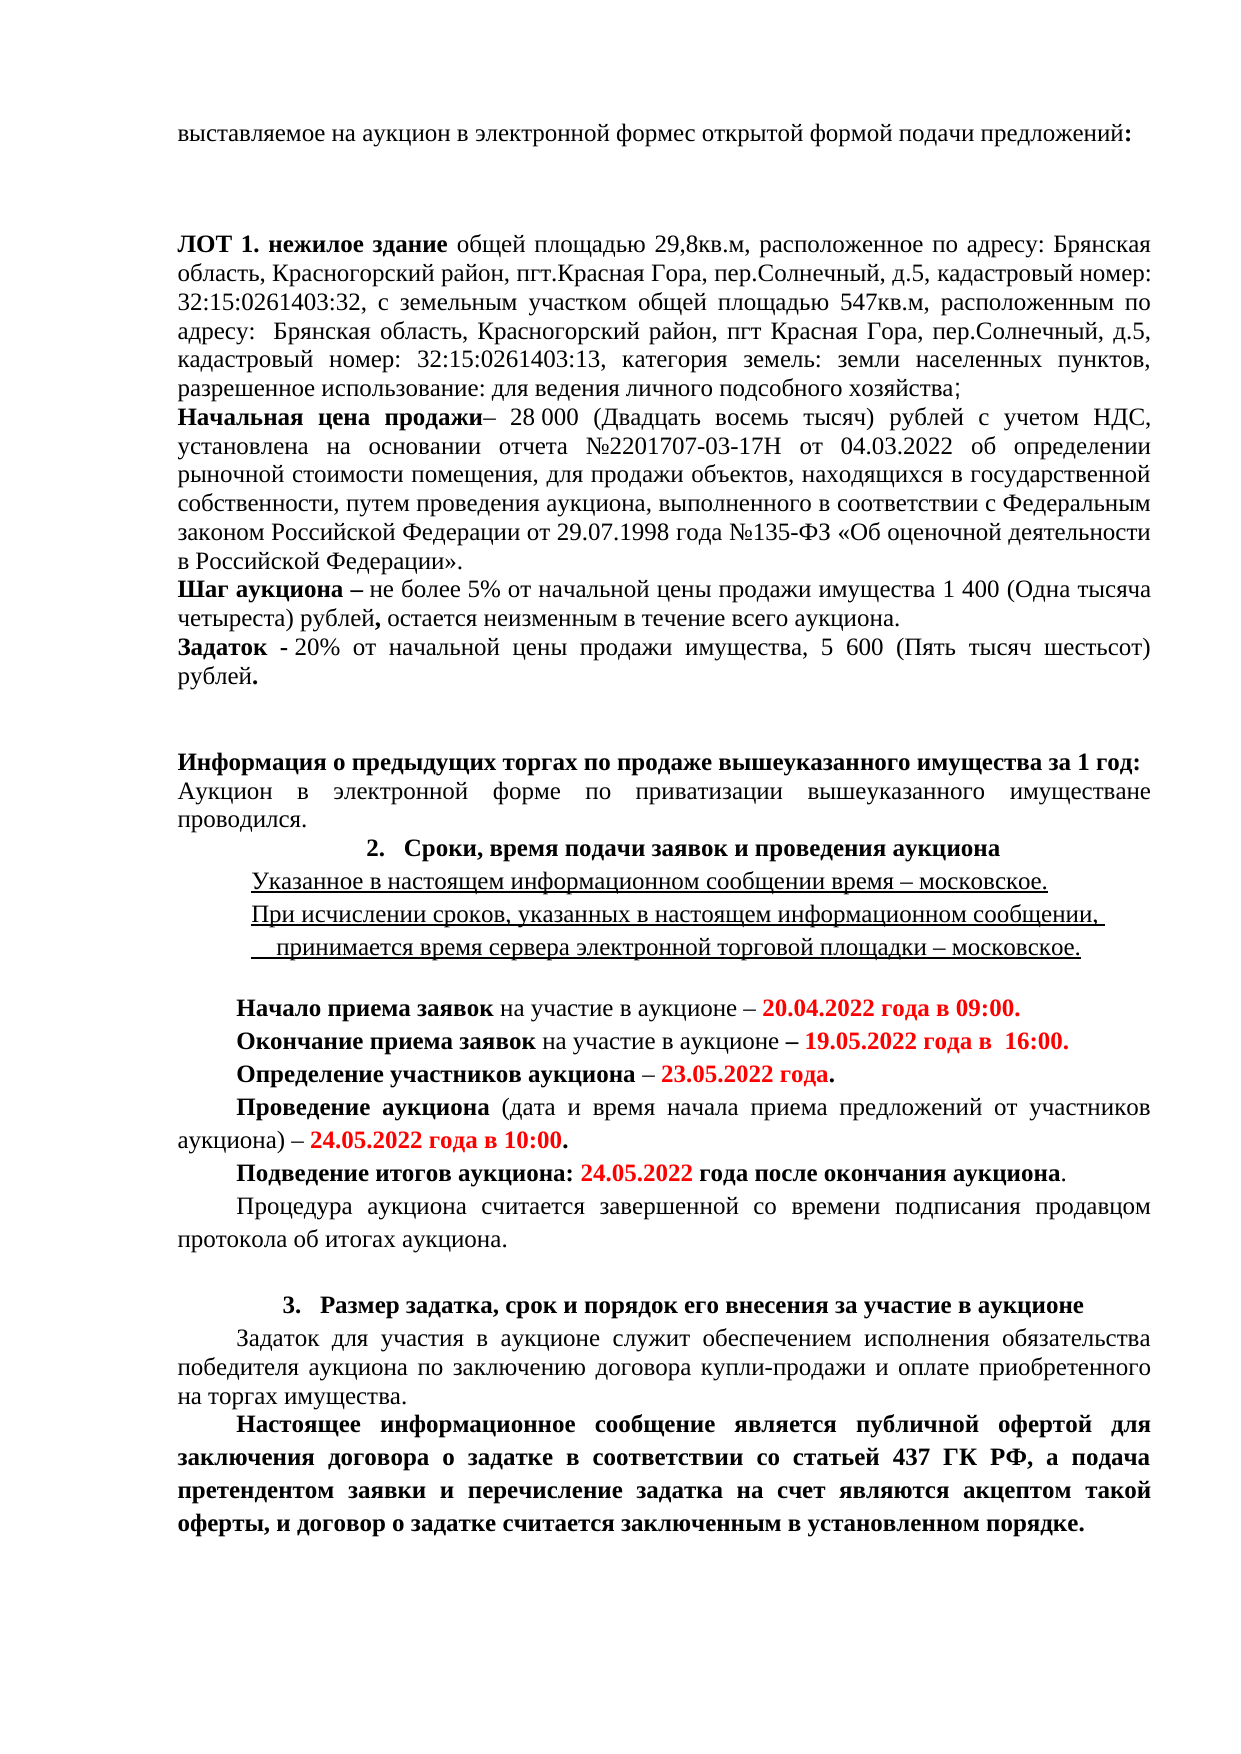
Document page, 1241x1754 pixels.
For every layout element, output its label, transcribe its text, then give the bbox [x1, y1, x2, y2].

text Информация о предыдущих торгах по продаже вышеуказанного имущества за 1 год: [177, 747, 1152, 776]
text Определение участников аукциона – 23.05.2022 года. [177, 1059, 1152, 1088]
text Окончание приема заявок на участие в аукционе – 19.05.2022 года в 16:00. [177, 1026, 1152, 1055]
text ЛОТ 1. нежилое здание общей площадью 29,8кв.м, расположенное по адресу: Брянская область, Красногорский район, пгт.Красная Гора, пер.Солнечный, д.5, кадастровый номер: 32:15:0261403:32, с земельным участком общей площадью 547кв.м, расположенным по адресу: Брянская область, Красногорский район, пгт Красная Гора, пер.Солнечный, д.5, кадастровый номер: 32:15:0261403:13, категория земель: земли населенных пунктов, разрешенное использование: для ведения личного подсобного хозяйства; [177, 229, 1152, 402]
list Сроки, время подачи заявок и проведения аукциона [215, 833, 1152, 862]
text Шаг аукциона – не более 5% от начальной цены продажи имущества 1 400 (Одна тысяча четыреста) рублей, остается неизменным в течение всего аукциона. [177, 574, 1152, 632]
text Процедура аукциона считается завершенной со времени подписания продавцом протокола об итогах аукциона. [177, 1191, 1152, 1253]
text Настоящее информационное сообщение является публичной офертой для заключения договора о задатке в соответствии со статьей 437 ГК РФ, а подача претендентом заявки и перечисление задатка на счет являются акцептом такой оферты, и договор о задатке считается заключенным в установленном порядке. [177, 1409, 1152, 1537]
text При исчислении сроков, указанных в настоящем информационном сообщении, [177, 899, 1152, 928]
text Подведение итогов аукциона: 24.05.2022 года после окончания аукциона. [177, 1158, 1152, 1187]
text Начальная цена продажи– 28 000 (Двадцать восемь тысяч) рублей с учетом НДС, установлена на основании отчета №2201707-03-17Н от 04.03.2022 об определении рыночной стоимости помещения, для продажи объектов, находящихся в государственной собственности, путем проведения аукциона, выполненного в соответствии с Федеральным законом Российской Федерации от 29.07.1998 года №135-ФЗ «Об оценочной деятельности в Российской Федерации». [177, 402, 1152, 574]
text принимается время сервера электронной торговой площадки – московское. [177, 932, 1152, 961]
text Аукцион в электронной форме по приватизации вышеуказанного имуществане проводился. [177, 776, 1152, 833]
text Проведение аукциона (дата и время начала приема предложений от участников аукциона) – 24.05.2022 года в 10:00. [177, 1092, 1152, 1154]
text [177, 118, 1152, 147]
text Указанное в настоящем информационном сообщении время – московское. [177, 866, 1152, 895]
text Задаток для участия в аукционе служит обеспечением исполнения обязательства победителя аукциона по заключению договора купли-продажи и оплате приобретенного на торгах имущества. [177, 1323, 1152, 1409]
text Начало приема заявок на участие в аукционе – 20.04.2022 года в 09:00. [177, 993, 1152, 1022]
text Задаток - 20% от начальной цены продажи имущества, 5 600 (Пять тысяч шестьсот) рублей. [177, 632, 1152, 689]
list Размер задатка, срок и порядок его внесения за участие в аукционе [215, 1290, 1152, 1319]
